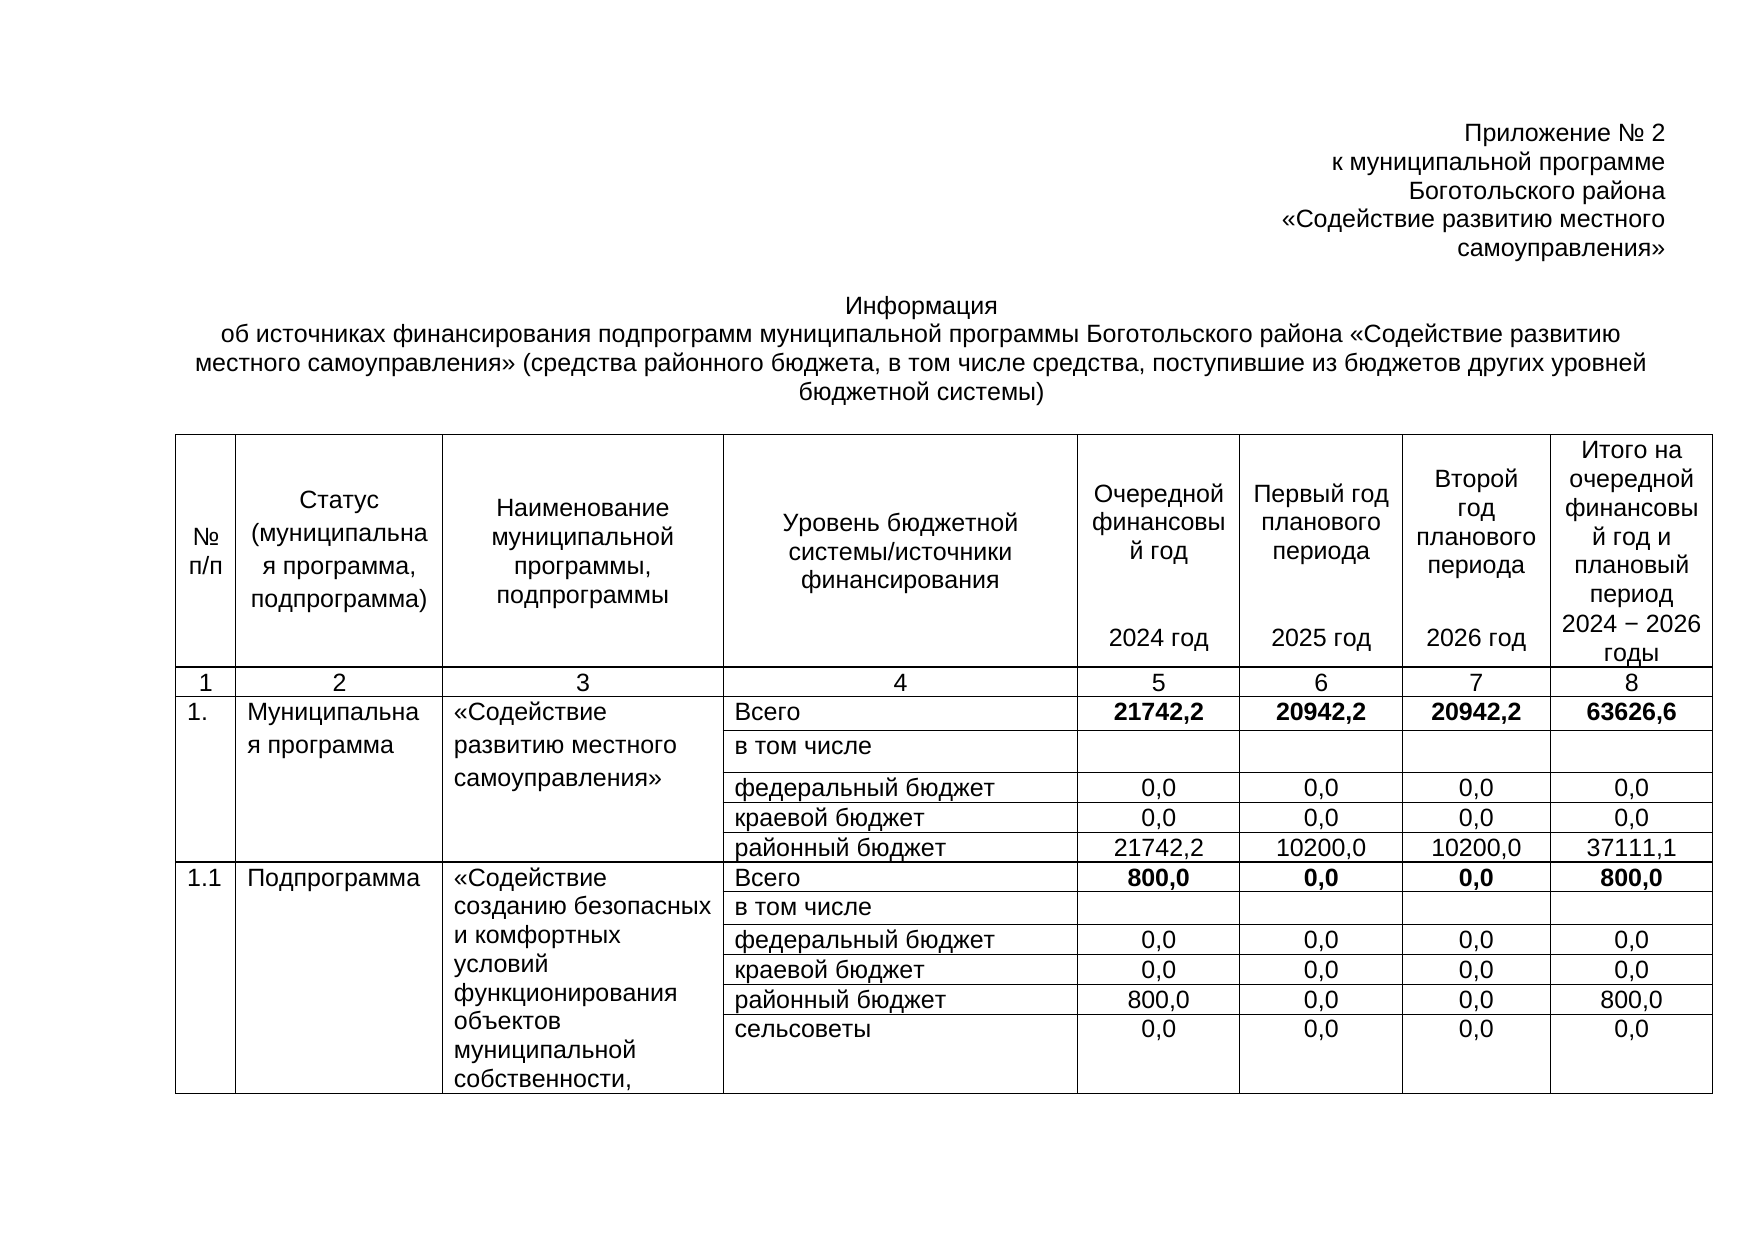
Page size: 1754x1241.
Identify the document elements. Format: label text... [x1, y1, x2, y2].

table_cell 20942,2 [1240, 697, 1402, 730]
table_cell в том числе [724, 731, 1077, 772]
table_cell 1 [176, 668, 235, 696]
table_header Уровень бюджетной системы/источники финансирования [724, 435, 1077, 666]
table_cell 0,0 [1403, 773, 1550, 802]
table_cell 0,0 [1240, 863, 1402, 891]
table_cell краевой бюджет [724, 803, 1077, 832]
table_cell 800,0 [1078, 863, 1239, 891]
table_cell [1403, 731, 1550, 772]
table_cell 2026 год [1403, 608, 1550, 666]
table_header Первый год планового периода [1240, 435, 1402, 608]
table_cell [1078, 892, 1239, 924]
table_cell 800,0 [1551, 863, 1712, 891]
table_cell 0,0 [1403, 955, 1550, 984]
table_cell районный бюджет [724, 985, 1077, 1013]
table_cell 0,0 [1403, 803, 1550, 832]
table_cell 0,0 [1078, 1015, 1239, 1092]
table_cell сельсоветы [724, 1015, 1077, 1092]
text Боготольского района [177, 176, 1665, 204]
table_cell 7 [1403, 668, 1550, 696]
table_cell 4 [724, 668, 1077, 696]
table_cell 0,0 [1551, 773, 1712, 802]
text к муниципальной программе [177, 147, 1665, 176]
table_cell 0,0 [1551, 1015, 1712, 1092]
table_cell [1551, 731, 1712, 772]
table_header Наименование муниципальной программы, подпрограммы [443, 435, 723, 666]
table_cell 0,0 [1240, 985, 1402, 1013]
table_cell 37111,1 [1551, 833, 1712, 861]
table_cell 21742,2 [1078, 833, 1239, 861]
table_cell 0,0 [1240, 773, 1402, 802]
table_cell краевой бюджет [724, 955, 1077, 984]
table_header Статус (муниципальная программа, подпрограмма) [236, 435, 442, 666]
table_cell 0,0 [1078, 773, 1239, 802]
text Приложение № 2 [177, 118, 1665, 147]
table_cell [1240, 731, 1402, 772]
table_cell 10200,0 [1240, 833, 1402, 861]
table_cell 0,0 [1403, 925, 1550, 954]
table_cell 5 [1078, 668, 1239, 696]
table_header Очередной финансовый год [1078, 435, 1239, 608]
text «Содействие развитию местного [177, 204, 1665, 233]
table_cell 2 [236, 668, 442, 696]
table_cell 1. [176, 697, 235, 861]
table_cell Всего [724, 697, 1077, 730]
table_cell 3 [443, 668, 723, 696]
table_cell 0,0 [1078, 955, 1239, 984]
table_cell [1078, 731, 1239, 772]
table_cell «Содействие созданию безопасных и комфортных условий функционирования объектов муниципальной собственности, развитию муниципальных учреждений» [443, 863, 723, 1092]
table_cell [1240, 892, 1402, 924]
table_cell 0,0 [1551, 955, 1712, 984]
table_cell 6 [1240, 668, 1402, 696]
table_cell 0,0 [1240, 925, 1402, 954]
table_cell [1403, 892, 1550, 924]
table_cell 800,0 [1078, 985, 1239, 1013]
table_cell федеральный бюджет [724, 773, 1077, 802]
table_cell 0,0 [1403, 1015, 1550, 1092]
table_header Второй год планового периода [1403, 435, 1550, 608]
table_cell 0,0 [1551, 803, 1712, 832]
table_cell 0,0 [1551, 925, 1712, 954]
table_cell 2024 год [1078, 608, 1239, 666]
table_cell 0,0 [1403, 985, 1550, 1013]
table_cell 1.1 [176, 863, 235, 1092]
table_header Итого на очередной финансовый год и плановый период [1551, 435, 1712, 608]
table_cell 63626,6 [1551, 697, 1712, 730]
table_cell Муниципальная программа [236, 697, 442, 861]
table_cell 0,0 [1078, 925, 1239, 954]
table_cell 800,0 [1551, 985, 1712, 1013]
table_header №п/п [176, 435, 235, 666]
table_cell 0,0 [1078, 803, 1239, 832]
table_cell 20942,2 [1403, 697, 1550, 730]
table_cell «Содействие развитию местного самоуправления» [443, 697, 723, 861]
table_cell 0,0 [1403, 863, 1550, 891]
table_cell Всего [724, 863, 1077, 891]
text Информация [177, 291, 1665, 319]
table_cell федеральный бюджет [724, 925, 1077, 954]
table_cell 8 [1551, 668, 1712, 696]
table_cell 21742,2 [1078, 697, 1239, 730]
table_cell 10200,0 [1403, 833, 1550, 861]
table_cell [1551, 892, 1712, 924]
table_cell 0,0 [1240, 1015, 1402, 1092]
table_cell 2025 год [1240, 608, 1402, 666]
table_cell 0,0 [1240, 955, 1402, 984]
table_cell 2024 − 2026 годы [1551, 608, 1712, 666]
table_cell в том числе [724, 892, 1077, 924]
text самоуправления» [177, 233, 1665, 262]
text об источниках финансирования подпрограмм муниципальной программы Боготольского района «Содействие развитию местного самоуправления» (средства районного бюджета, в том числе средства, поступившие из бюджетов других уровней бюджетной системы) [177, 319, 1665, 406]
table_cell районный бюджет [724, 833, 1077, 861]
table_cell Подпрограмма [236, 863, 442, 1092]
table_cell 0,0 [1240, 803, 1402, 832]
